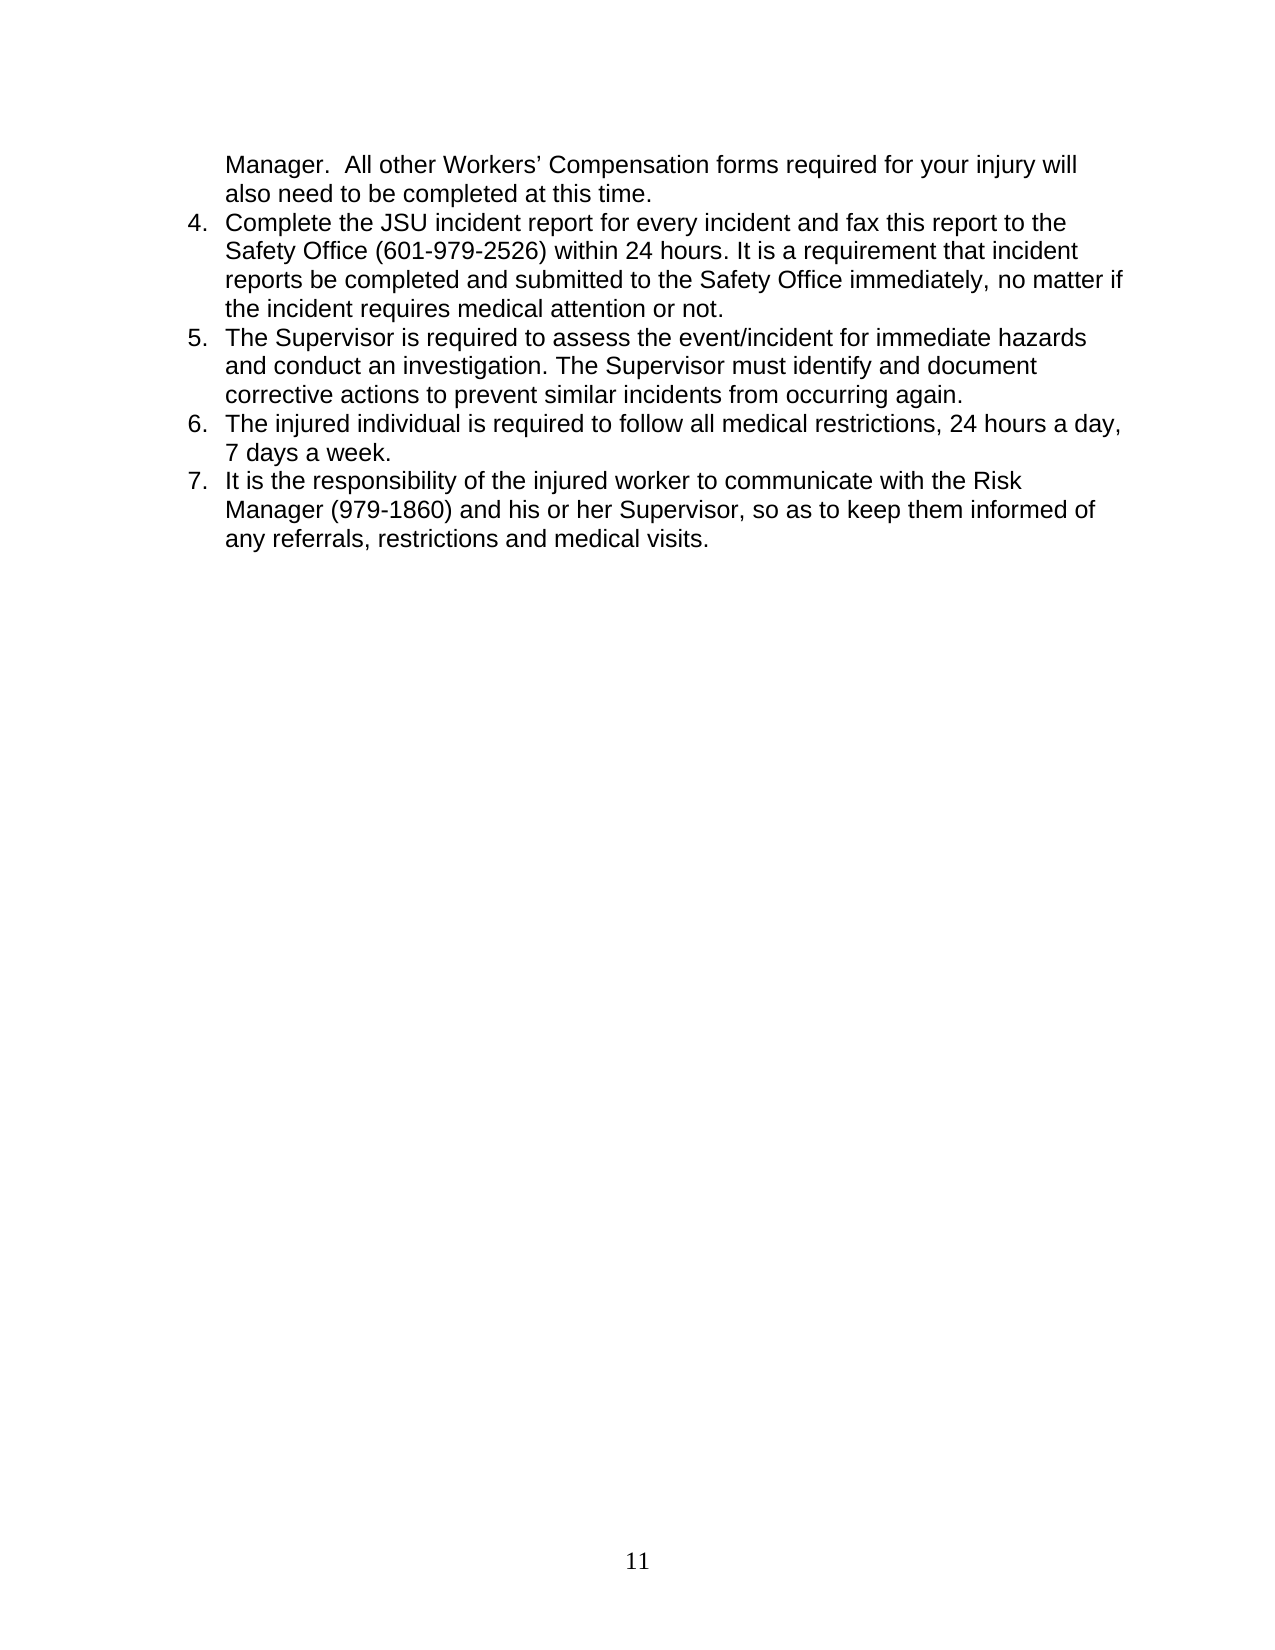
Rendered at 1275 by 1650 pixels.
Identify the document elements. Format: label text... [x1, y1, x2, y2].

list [187, 150, 1125, 207]
list Complete the JSU incident report for every incident and fax this report to the Safety Office (601-979-2526) within 24 hours. It is a requirement that incident reports be completed and submitted to the Safety Office immediately, no matter if the incident requires medical attention or not. [187, 207, 1125, 322]
list It is the responsibility of the injured worker to communicate with the Risk Manager (979-1860) and his or her Supervisor, so as to keep them informed of any referrals, restrictions and medical visits. [187, 466, 1125, 552]
list The Supervisor is required to assess the event/incident for immediate hazards and conduct an investigation. The Supervisor must identify and document corrective actions to prevent similar incidents from occurring again. [187, 322, 1125, 409]
list The injured individual is required to follow all medical restrictions, 24 hours a day, 7 days a week. [187, 409, 1125, 466]
